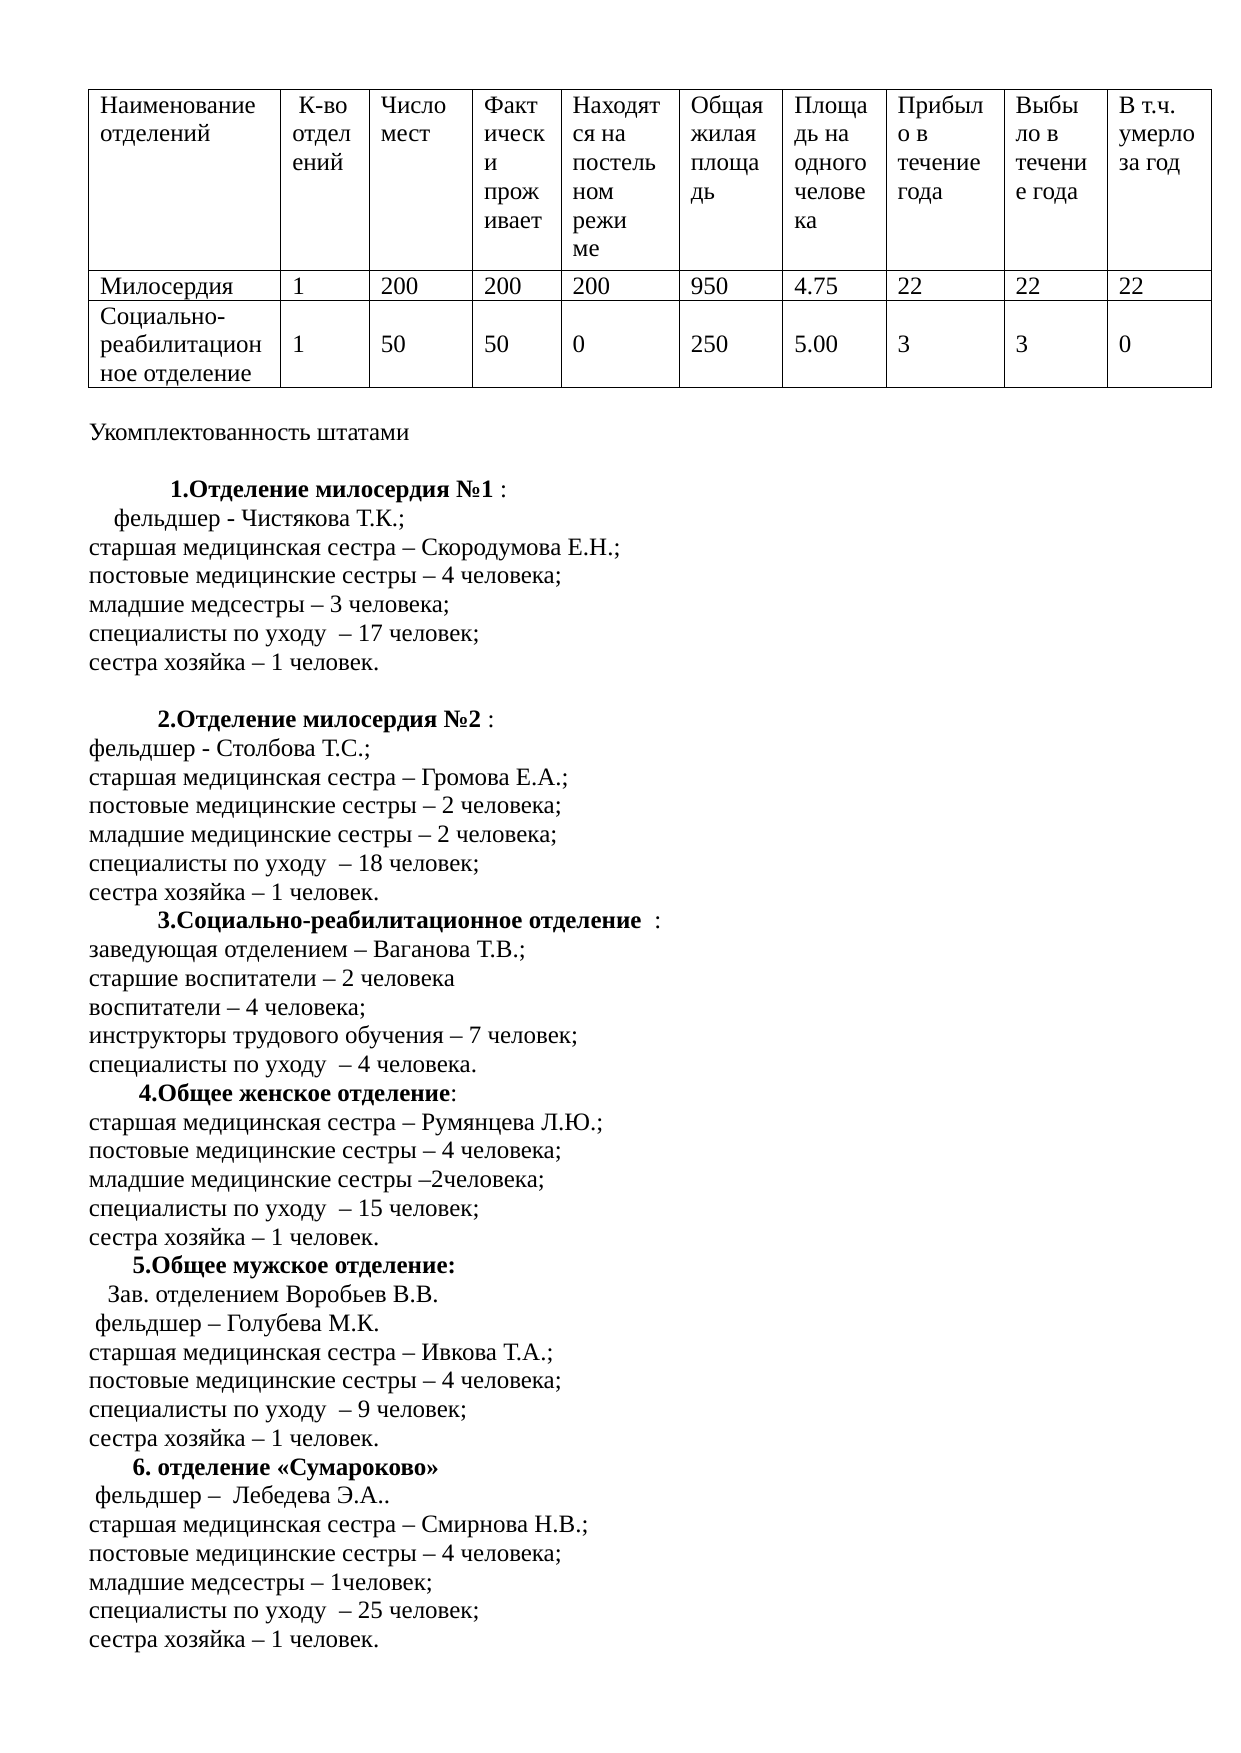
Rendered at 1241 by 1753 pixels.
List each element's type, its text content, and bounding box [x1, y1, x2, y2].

text старшие воспитатели – 2 человека [89, 963, 1181, 992]
text старшая медицинская сестра – Скородумова Е.Н.; [89, 532, 1181, 561]
table_cell 200 [473, 271, 561, 300]
table_header Площадь на одного человека [783, 90, 886, 270]
text младшие медицинские сестры –2человека; [89, 1164, 1181, 1193]
table_header Находятся на постельном режи ме [562, 90, 679, 270]
table_cell 1 [281, 301, 369, 387]
table_cell 5.00 [783, 301, 886, 387]
text специалисты по уходу – 17 человек; [89, 618, 1181, 647]
table_header Выбы ло в течение года [1005, 90, 1107, 270]
table_cell 1 [281, 271, 369, 300]
text постовые медицинские сестры – 4 человека; [89, 1538, 1181, 1567]
table_cell 3 [887, 301, 1004, 387]
table_cell 50 [370, 301, 472, 387]
table_header Число мест [370, 90, 472, 270]
text старшая медицинская сестра – Громова Е.А.; [89, 762, 1181, 791]
text воспитатели – 4 человека; [89, 992, 1181, 1021]
text фельдшер – Лебедева Э.А.. [89, 1481, 1181, 1509]
text старшая медицинская сестра – Румянцева Л.Ю.; [89, 1107, 1181, 1136]
table_cell 250 [680, 301, 782, 387]
text сестра хозяйка – 1 человек. [89, 1423, 1181, 1452]
text постовые медицинские сестры – 4 человека; [89, 1366, 1181, 1394]
text младшие медицинские сестры – 2 человека; [89, 819, 1181, 848]
text младшие медсестры – 1человек; [89, 1567, 1181, 1596]
text старшая медицинская сестра – Смирнова Н.В.; [89, 1509, 1181, 1538]
table_cell 22 [887, 271, 1004, 300]
text 2.Отделение милосердия №2 : [89, 704, 1181, 733]
table_cell 4.75 [783, 271, 886, 300]
text сестра хозяйка – 1 человек. [89, 647, 1181, 676]
text специалисты по уходу – 25 человек; [89, 1596, 1181, 1624]
text фельдшер - Столбова Т.С.; [89, 733, 1181, 762]
text специалисты по уходу – 9 человек; [89, 1394, 1181, 1423]
text 6. отделение «Сумароково» [89, 1452, 1181, 1481]
table_cell Милосердия [89, 271, 280, 300]
table_cell 50 [473, 301, 561, 387]
table_cell 3 [1005, 301, 1107, 387]
text сестра хозяйка – 1 человек. [89, 1222, 1181, 1251]
text инструкторы трудового обучения – 7 человек; [89, 1021, 1181, 1049]
table_header Общая жилая площадь [680, 90, 782, 270]
table_header К-во отделений [281, 90, 369, 270]
text младшие медсестры – 3 человека; [89, 589, 1181, 618]
table_header Фактически проживает [473, 90, 561, 270]
text 4.Общее женское отделение: [89, 1078, 1181, 1107]
text постовые медицинские сестры – 4 человека; [89, 1136, 1181, 1164]
text заведующая отделением – Ваганова Т.В.; [89, 934, 1181, 963]
text сестра хозяйка – 1 человек. [89, 1624, 1181, 1653]
table_header В т.ч. умерло за год [1108, 90, 1211, 270]
table_header Прибыло в течение года [887, 90, 1004, 270]
table_cell 200 [370, 271, 472, 300]
text Укомплектованность штатами [89, 417, 1181, 446]
text фельдшер - Чистякова Т.К.; [89, 503, 1181, 532]
text 1.Отделение милосердия №1 : [89, 474, 1181, 503]
table_cell Социально-реабилитационное отделение [89, 301, 280, 387]
text фельдшер – Голубева М.К. [89, 1308, 1181, 1337]
text постовые медицинские сестры – 4 человека; [89, 561, 1181, 589]
table_cell 22 [1005, 271, 1107, 300]
table_cell 200 [562, 271, 679, 300]
text специалисты по уходу – 18 человек; [89, 848, 1181, 877]
text сестра хозяйка – 1 человек. [89, 877, 1181, 906]
text Зав. отделением Воробьев В.В. [89, 1279, 1181, 1308]
text старшая медицинская сестра – Ивкова Т.А.; [89, 1337, 1181, 1366]
table_cell 950 [680, 271, 782, 300]
table_cell 0 [1108, 301, 1211, 387]
text 5.Общее мужское отделение: [89, 1251, 1181, 1279]
table_header Наименование отделений [89, 90, 280, 270]
text 3.Социально-реабилитационное отделение : [89, 906, 1181, 934]
text постовые медицинские сестры – 2 человека; [89, 791, 1181, 819]
table_cell 22 [1108, 271, 1211, 300]
text специалисты по уходу – 4 человека. [89, 1049, 1181, 1078]
table_cell 0 [562, 301, 679, 387]
text специалисты по уходу – 15 человек; [89, 1193, 1181, 1222]
